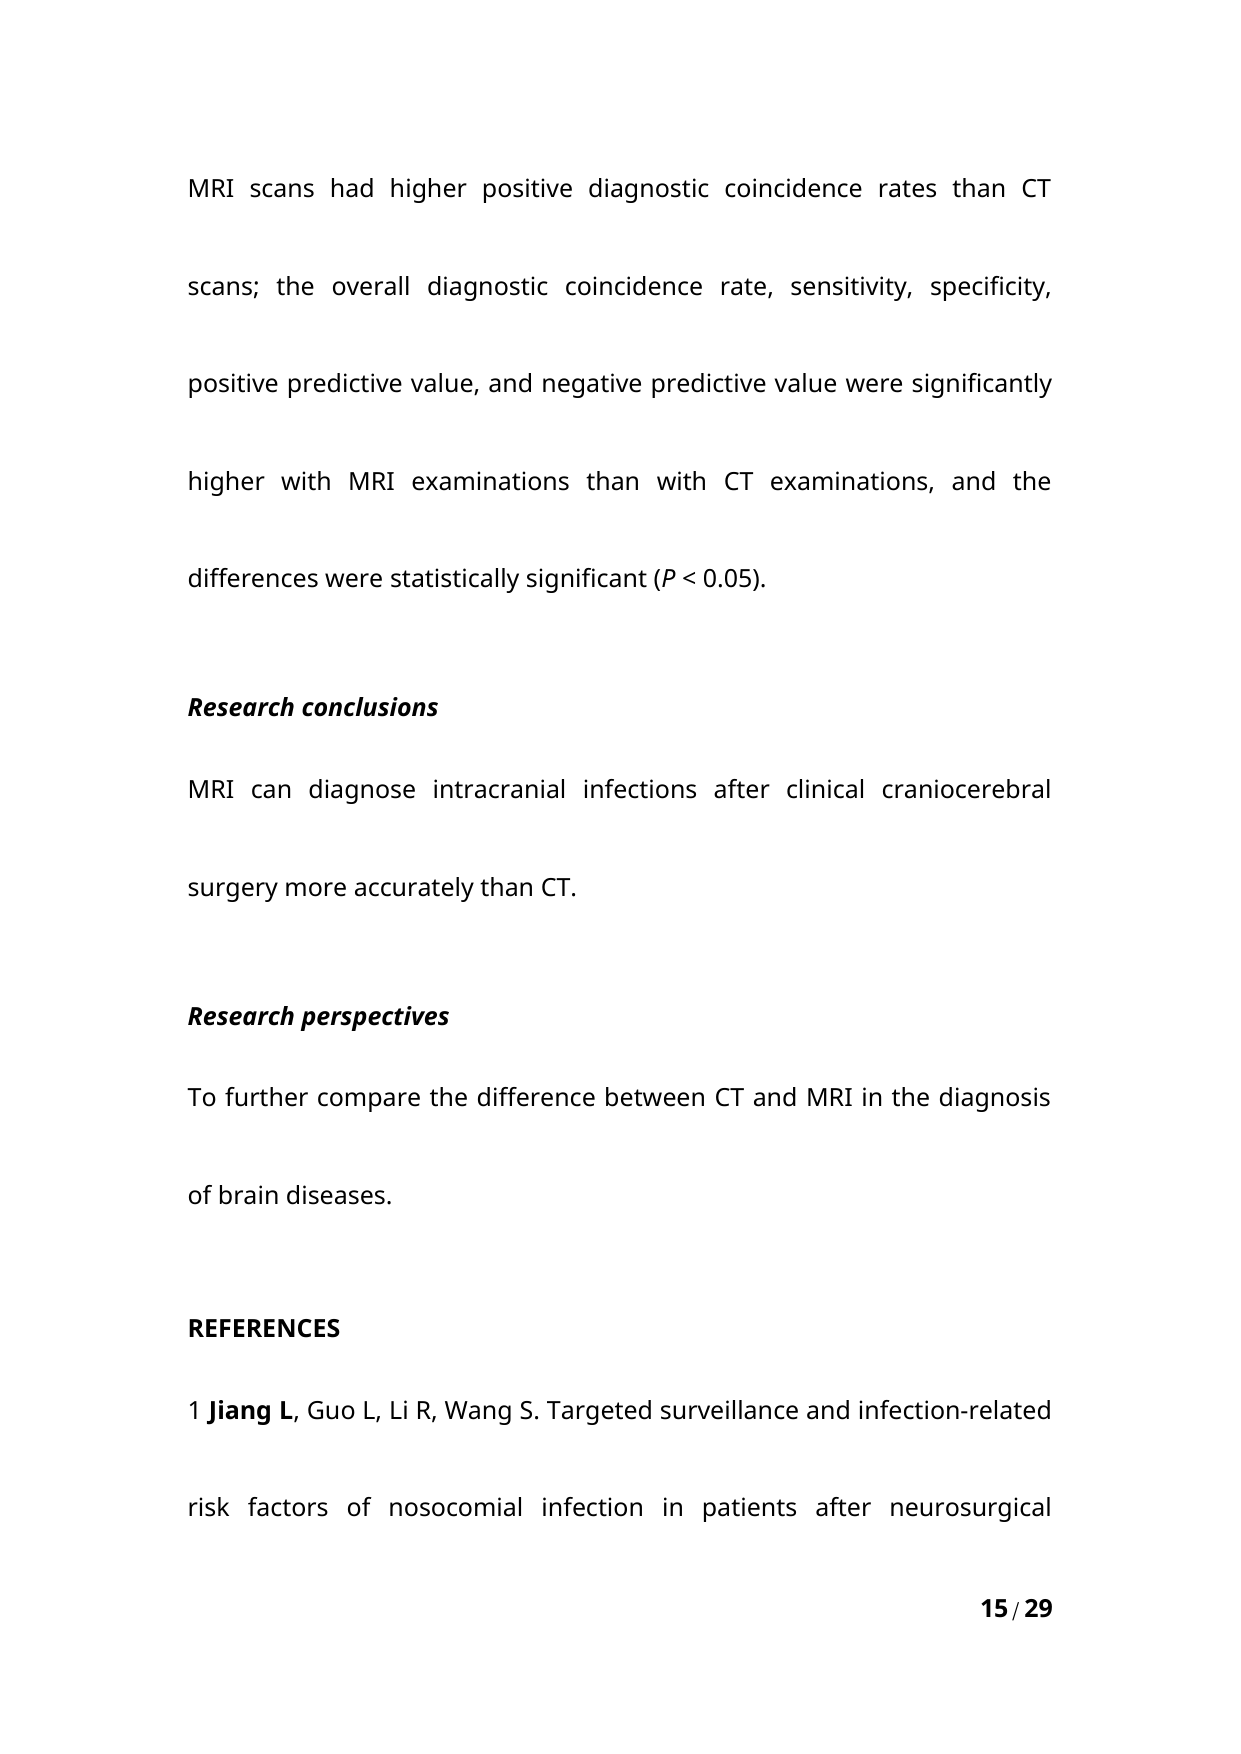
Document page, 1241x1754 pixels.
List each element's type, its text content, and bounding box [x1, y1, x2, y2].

text To further compare the difference between CT and MRI in the diagnosis of brain diseases. [187, 1065, 1053, 1227]
text MRI scans had higher positive diagnostic coincidence rates than CT scans; the overall diagnostic coincidence rate, sensitivity, specificity, positive predictive value, and negative predictive value were significantly higher with MRI examinations than with CT examinations, and the differences were statistically significant (P < 0.05). [187, 156, 1053, 611]
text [187, 1377, 1053, 1540]
text Research perspectives [187, 983, 1053, 1048]
text Research conclusions [187, 674, 1053, 739]
text REFERENCES [187, 1295, 1053, 1360]
text MRI can diagnose intracranial infections after clinical craniocerebral surgery more accurately than CT. [187, 756, 1053, 919]
